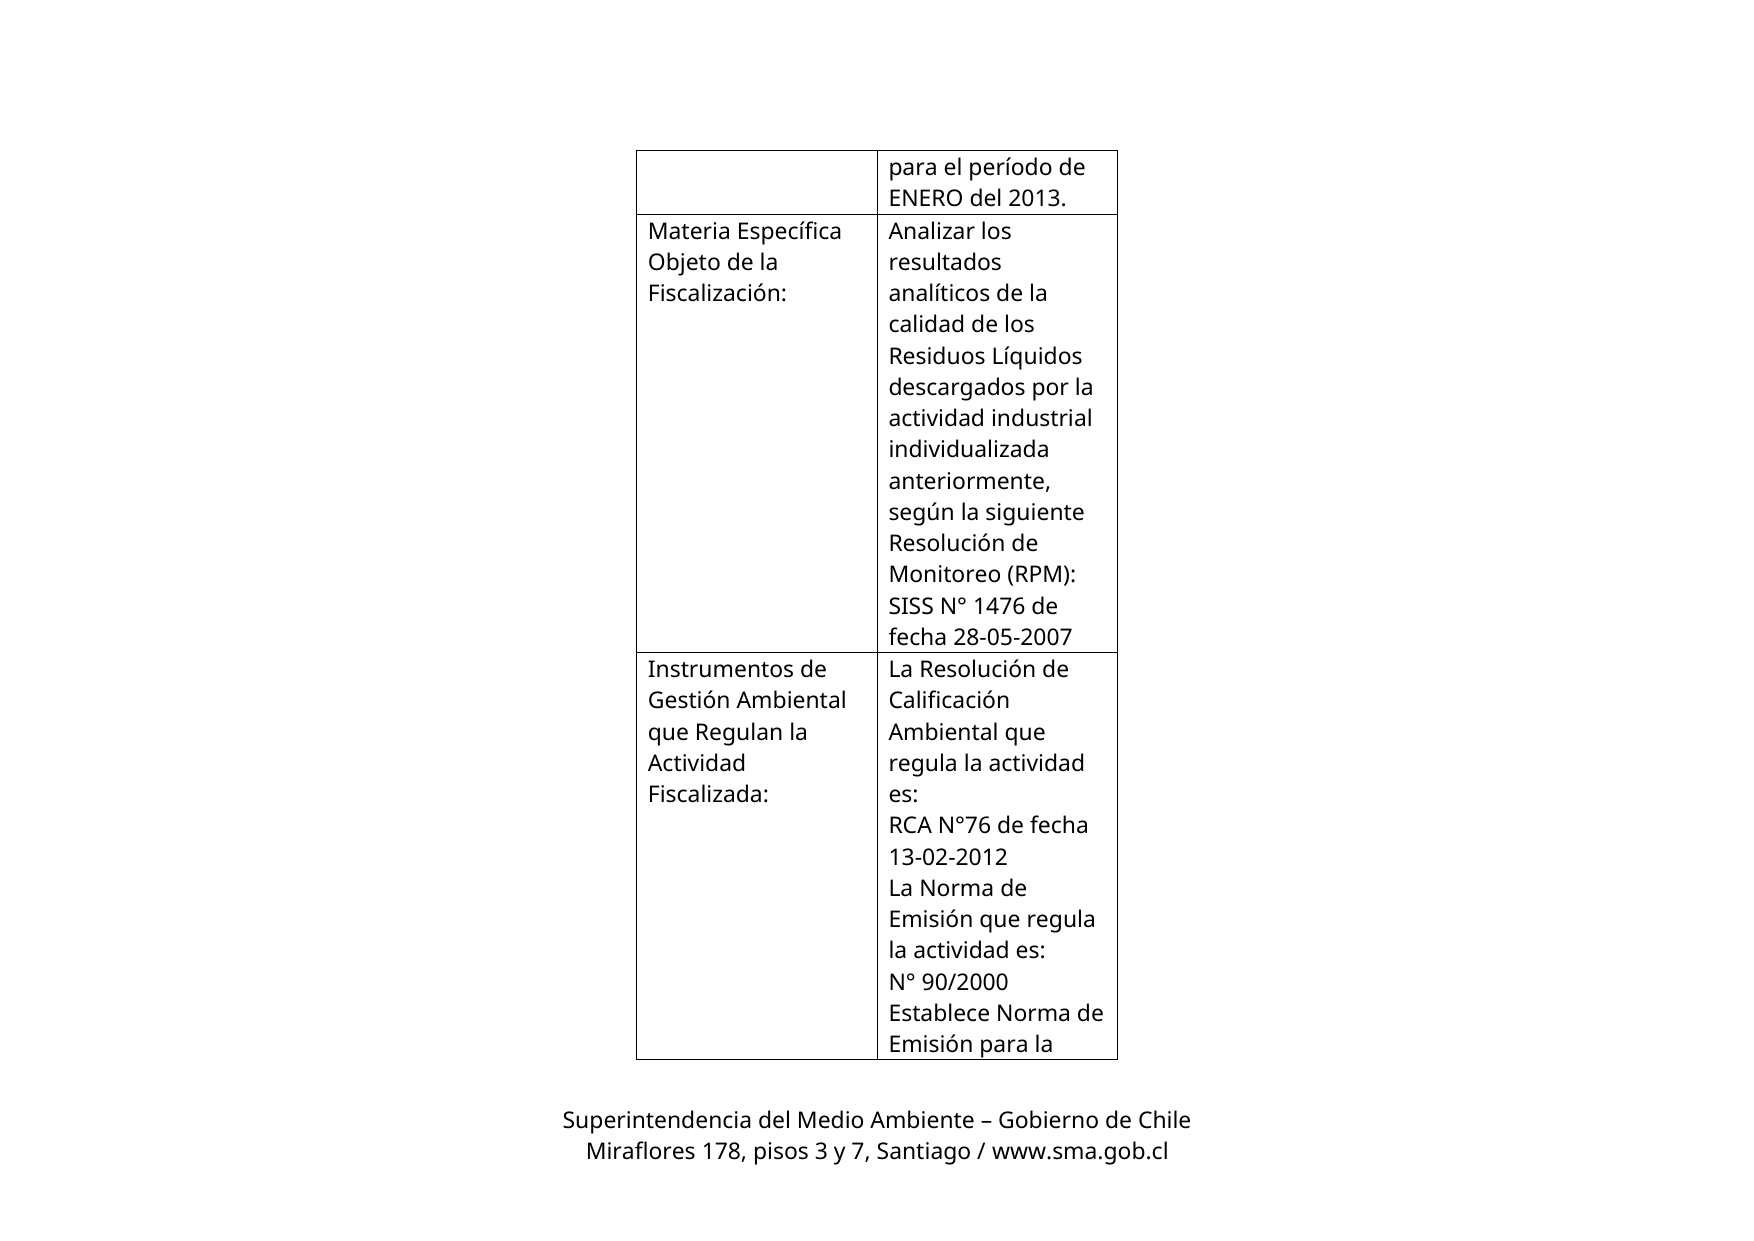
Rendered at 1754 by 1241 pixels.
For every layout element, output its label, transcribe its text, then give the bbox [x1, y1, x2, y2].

table_cell Analizar los resultados analíticos de la calidad de los Residuos Líquidos descargados por la actividad industrial individualizada anteriormente, según la siguiente Resolución de Monitoreo (RPM): SISS N° 1476 de fecha 28-05-2007 [878, 215, 1117, 652]
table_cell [878, 653, 1117, 1059]
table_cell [637, 653, 877, 1059]
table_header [878, 151, 1117, 213]
table_cell Materia Específica Objeto de la Fiscalización: [637, 215, 877, 652]
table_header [637, 151, 877, 213]
